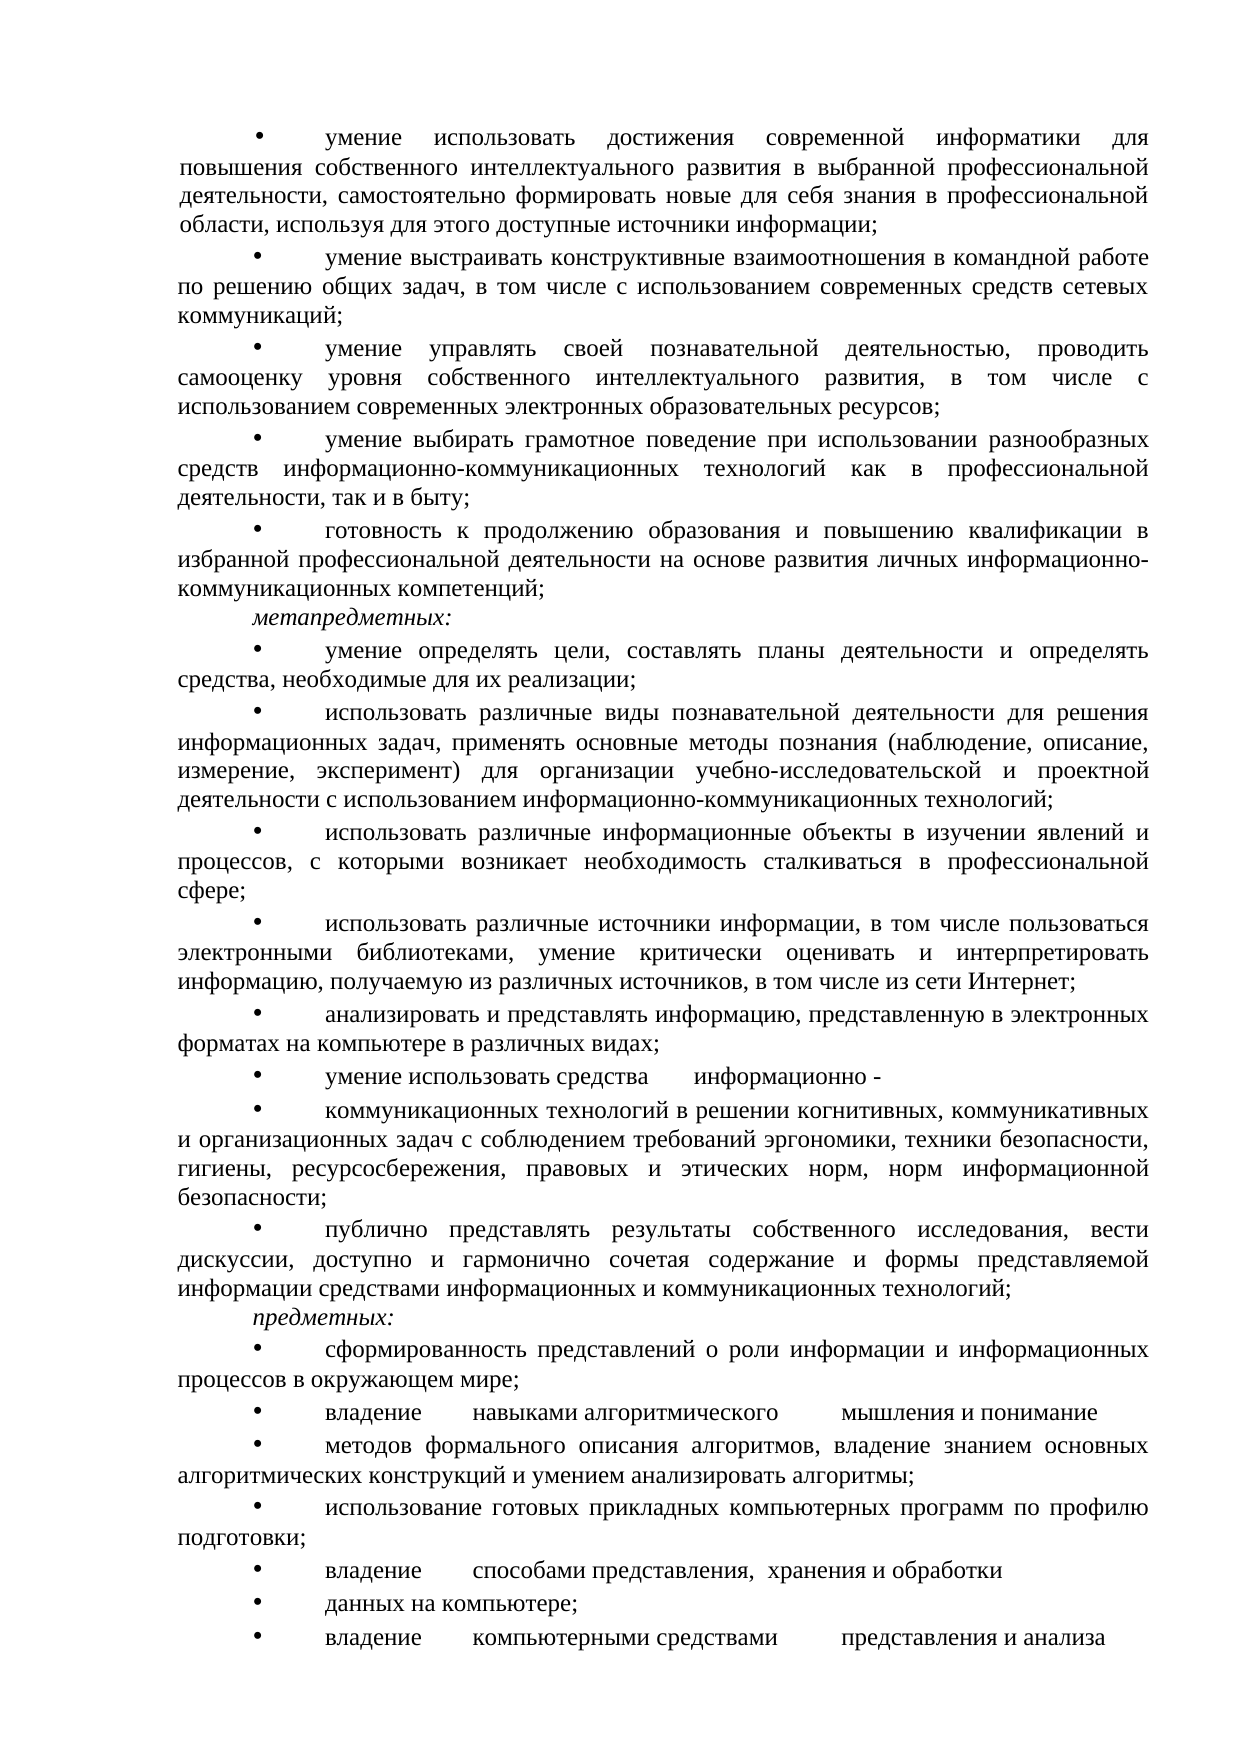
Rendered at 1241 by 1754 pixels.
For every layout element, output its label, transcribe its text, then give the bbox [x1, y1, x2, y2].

list публично представлять результаты собственного исследования, вести дискуссии, доступно и гармонично сочетая содержание и формы представляемой информации средствами информационных и коммуникационных технологий; [177, 1211, 1149, 1302]
list владение компьютерными средствами представления и анализа [177, 1618, 1149, 1651]
list умение выбирать грамотное поведение при использовании разнообразных средств информационно-коммуникационных технологий как в профессиональной деятельности, так и в быту; [177, 420, 1149, 511]
text метапредметных: [177, 602, 1152, 631]
list использование готовых прикладных компьютерных программ по профилю подготовки; [177, 1488, 1149, 1551]
list коммуникационных технологий в решении когнитивных, коммуникативных и организационных задач с соблюдением требований эргономики, техники безопасности, гигиены, ресурсосбережения, правовых и этических норм, норм информационной безопасности; [177, 1091, 1149, 1211]
list умение определять цели, составлять планы деятельности и определять средства, необходимые для их реализации; [177, 631, 1149, 693]
list умение управлять своей познавательной деятельностью, проводить самооценку уровня собственного интеллектуального развития, в том числе с использованием современных электронных образовательных ресурсов; [177, 329, 1149, 420]
list умение использовать достижения современной информатики для повышения собственного интеллектуального развития в выбранной профессиональной деятельности, самостоятельно формировать новые для себя знания в профессиональной области, используя для этого доступные источники информации; [179, 118, 1149, 238]
list использовать различные информационные объекты в изучении явлений и процессов, с которыми возникает необходимость сталкиваться в профессиональной сфере; [177, 813, 1149, 904]
list сформированность представлений о роли информации и информационных процессов в окружающем мире; [177, 1330, 1149, 1393]
list данных на компьютере; [177, 1584, 1149, 1618]
list умение выстраивать конструктивные взаимоотношения в командной работе по решению общих задач, в том числе с использованием современных средств сетевых коммуникаций; [177, 238, 1149, 329]
list владение способами представления, хранения и обработки [177, 1551, 1149, 1584]
text предметных: [177, 1302, 1152, 1330]
list владение навыками алгоритмического мышления и понимание [177, 1393, 1149, 1426]
list готовность к продолжению образования и повышению квалификации в избранной профессиональной деятельности на основе развития личных информационно- коммуникационных компетенций; [177, 511, 1149, 602]
list использовать различные виды познавательной деятельности для решения информационных задач, применять основные методы познания (наблюдение, описание, измерение, эксперимент) для организации учебно-исследовательской и проектной деятельности с использованием информационно-коммуникационных технологий; [177, 693, 1149, 813]
list анализировать и представлять информацию, представленную в электронных форматах на компьютере в различных видах; [177, 995, 1149, 1057]
list методов формального описания алгоритмов, владение знанием основных алгоритмических конструкций и умением анализировать алгоритмы; [177, 1426, 1149, 1488]
list использовать различные источники информации, в том числе пользоваться электронными библиотеками, умение критически оценивать и интерпретировать информацию, получаемую из различных источников, в том числе из сети Интернет; [177, 904, 1149, 995]
list умение использовать средства информационно - [177, 1057, 1149, 1091]
